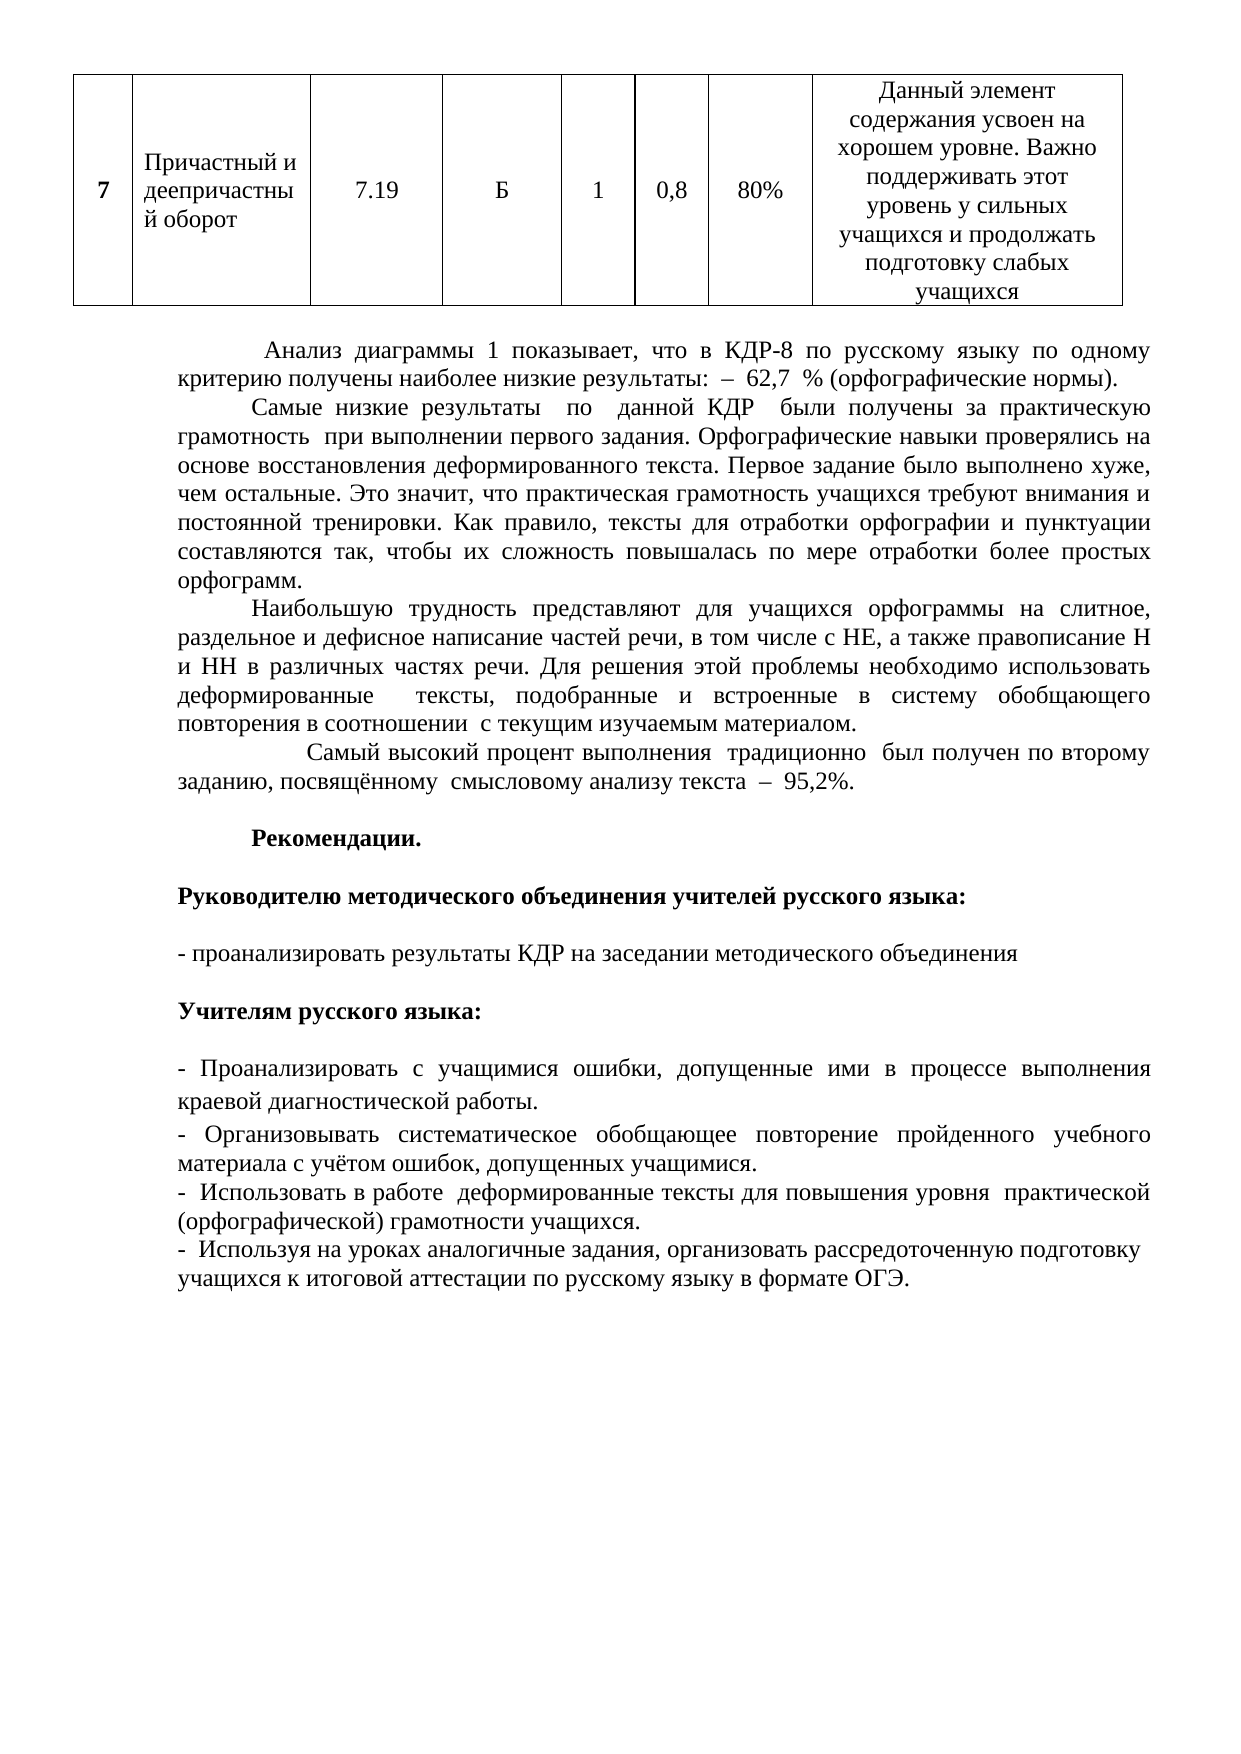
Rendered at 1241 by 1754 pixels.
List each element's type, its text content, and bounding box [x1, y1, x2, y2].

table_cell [813, 75, 1122, 305]
table_cell 80% [709, 75, 812, 305]
text - проанализировать результаты КДР на заседании методического объединения [177, 938, 1152, 967]
text Самый высокий процент выполнения традиционно был получен по второму заданию, посвящённому смысловому анализу текста – 95,2%. [177, 737, 1152, 795]
text - Используя на уроках аналогичные задания, организовать рассредоточенную подготовку [177, 1234, 1152, 1263]
text Рекомендации. [177, 823, 1152, 852]
text Учителям русского языка: [177, 996, 1152, 1025]
text Анализ диаграммы 1 показывает, что в КДР-8 по русскому языку по одному критерию получены наиболее низкие результаты: – 62,7 % (орфографические нормы). [177, 335, 1152, 392]
table_cell 0,8 [636, 75, 708, 305]
text Наибольшую трудность представляют для учащихся орфограммы на слитное, раздельное и дефисное написание частей речи, в том числе с НЕ, а также правописание Н и НН в различных частях речи. Для решения этой проблемы необходимо использовать деформированные тексты, подобранные и встроенные в систему обобщающего повторения в соотношении с текущим изучаемым материалом. [177, 593, 1152, 737]
text - Организовывать систематическое обобщающее повторение пройденного учебного материала с учётом ошибок, допущенных учащимися. [177, 1119, 1152, 1177]
table_cell Причастный и деепричастный оборот [133, 75, 310, 305]
text учащихся к итоговой аттестации по русскому языку в формате ОГЭ. [177, 1263, 1152, 1292]
table_cell 7 [74, 75, 132, 305]
text Руководителю методического объединения учителей русского языка: [177, 881, 1152, 910]
table_cell Б [443, 75, 561, 305]
table_cell 1 [562, 75, 634, 305]
table_cell 7.19 [311, 75, 442, 305]
text - Проанализировать с учащимися ошибки, допущенные ими в процессе выполнения краевой диагностической работы. [177, 1053, 1152, 1115]
text Самые низкие результаты по данной КДР были получены за практическую грамотность при выполнении первого задания. Орфографические навыки проверялись на основе восстановления деформированного текста. Первое задание было выполнено хуже, чем остальные. Это значит, что практическая грамотность учащихся требуют внимания и постоянной тренировки. Как правило, тексты для отработки орфографии и пунктуации составляются так, чтобы их сложность повышалась по мере отработки более простых орфограмм. [177, 392, 1152, 593]
text - Использовать в работе деформированные тексты для повышения уровня практической (орфографической) грамотности учащихся. [177, 1177, 1152, 1234]
